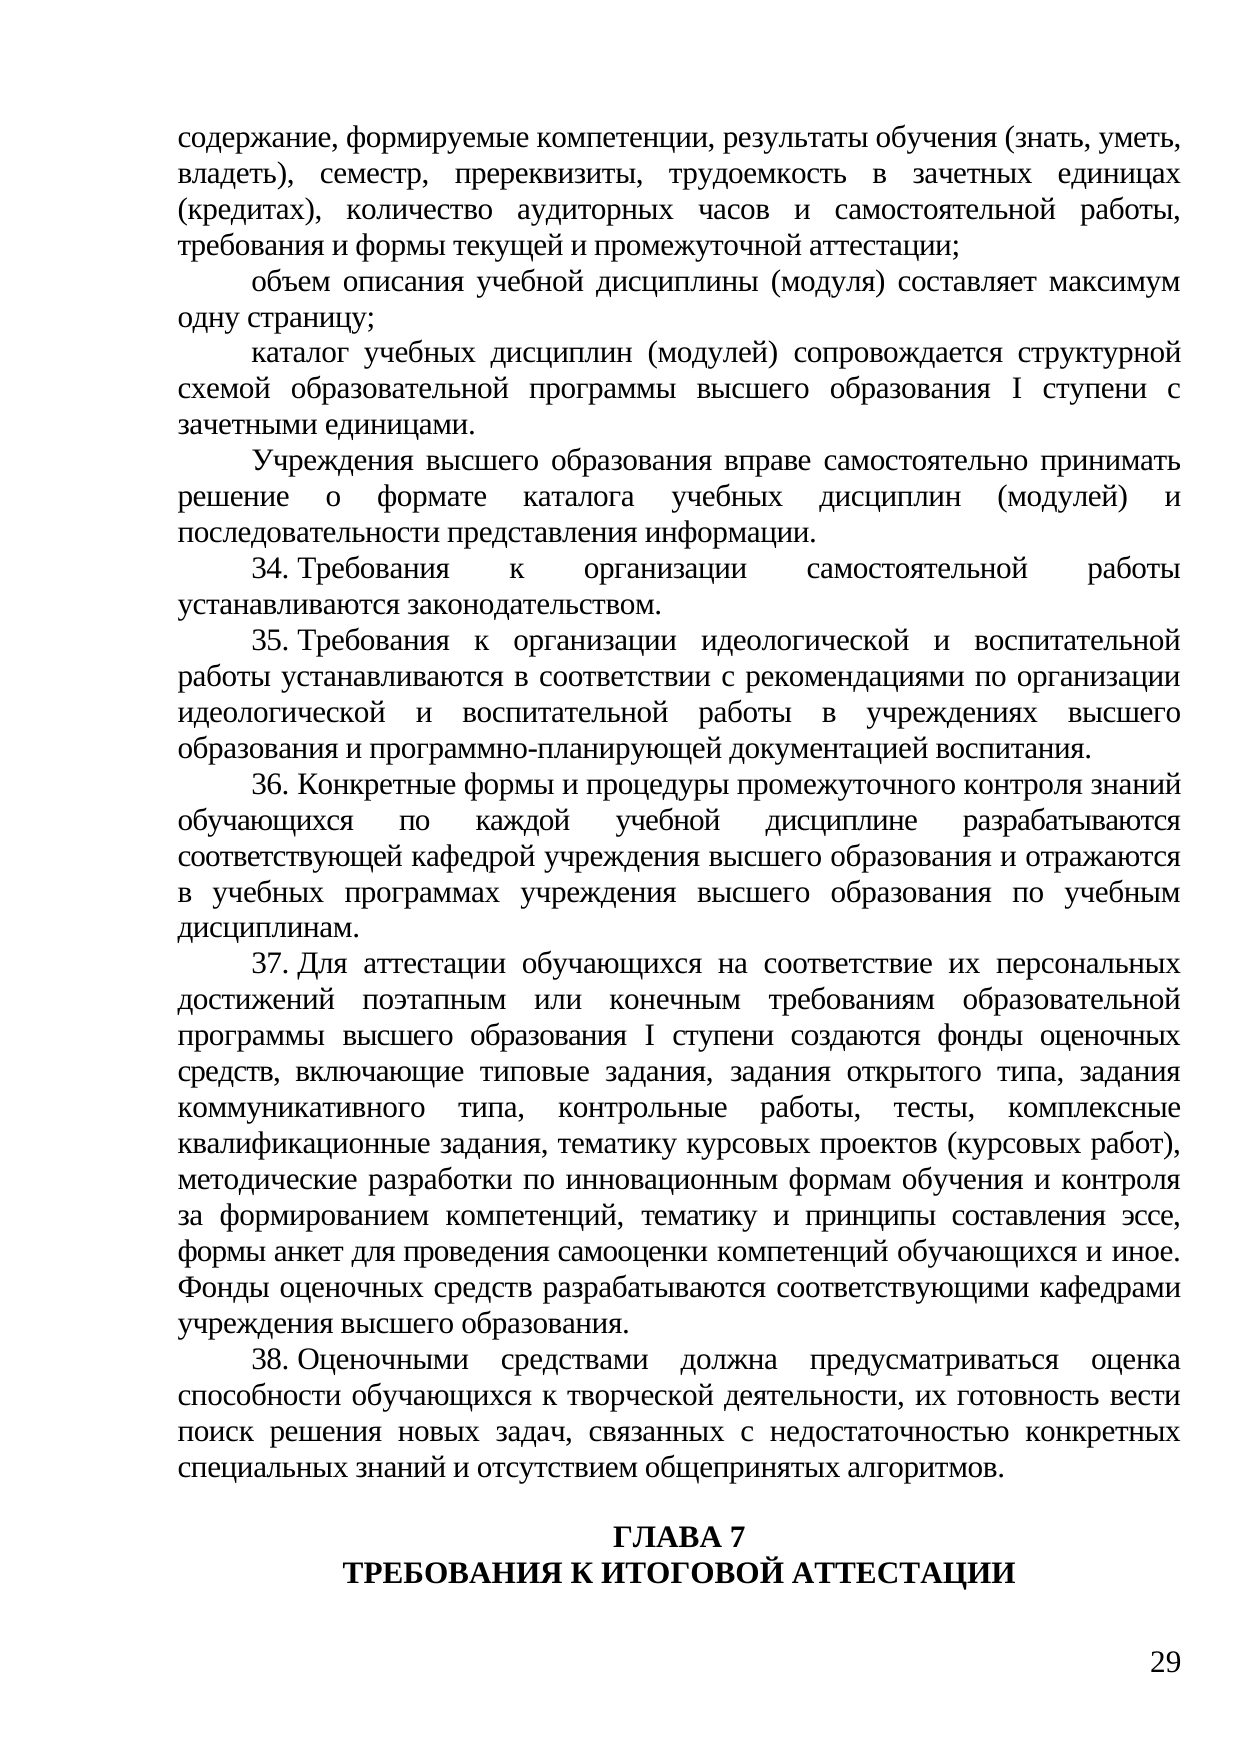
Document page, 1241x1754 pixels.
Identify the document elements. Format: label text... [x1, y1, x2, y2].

text 35. Требования к организации идеологической и воспитательной работы устанавливаются в соответствии с рекомендациями по организации идеологической и воспитательной работы в учреждениях высшего образования и программно-планирующей документацией воспитания. [177, 621, 1181, 765]
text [177, 118, 1181, 262]
text 34. Требования к организации самостоятельной работы устанавливаются законодательством. [177, 549, 1181, 621]
text Учреждения высшего образования вправе самостоятельно принимать решение о формате каталога учебных дисциплин (модулей) и последовательности представления информации. [177, 442, 1181, 549]
text 37. Для аттестации обучающихся на соответствие их персональных достижений поэтапным или конечным требованиям образовательной программы высшего образования I ступени создаются фонды оценочных средств, включающие типовые задания, задания открытого типа, задания коммуникативного типа, контрольные работы, тесты, комплексные квалификационные задания, тематику курсовых проектов (курсовых работ), методические разработки по инновационным формам обучения и контроля за формированием компетенций, тематику и принципы составления эссе, формы анкет для проведения самооценки компетенций обучающихся и иное. Фонды оценочных средств разрабатываются соответствующими кафедрами учреждения высшего образования. [177, 945, 1181, 1340]
text 36. Конкретные формы и процедуры промежуточного контроля знаний обучающихся по каждой учебной дисциплине разрабатываются соответствующей кафедрой учреждения высшего образования и отражаются в учебных программах учреждения высшего образования по учебным дисциплинам. [177, 765, 1181, 945]
text 38. Оценочными средствами должна предусматриваться оценка способности обучающихся к творческой деятельности, их готовность вести поиск решения новых задач, связанных с недостаточностью конкретных специальных знаний и отсутствием общепринятых алгоритмов. [177, 1340, 1181, 1484]
text каталог учебных дисциплин (модулей) сопровождается структурной схемой образовательной программы высшего образования I ступени с зачетными единицами. [177, 334, 1181, 442]
text ГЛАВА 7 [177, 1520, 1181, 1555]
text объем описания учебной дисциплины (модуля) составляет максимум одну страницу; [177, 262, 1181, 334]
text ТРЕБОВАНИЯ К ИТОГОВОЙ АТТЕСТАЦИИ [177, 1555, 1181, 1590]
